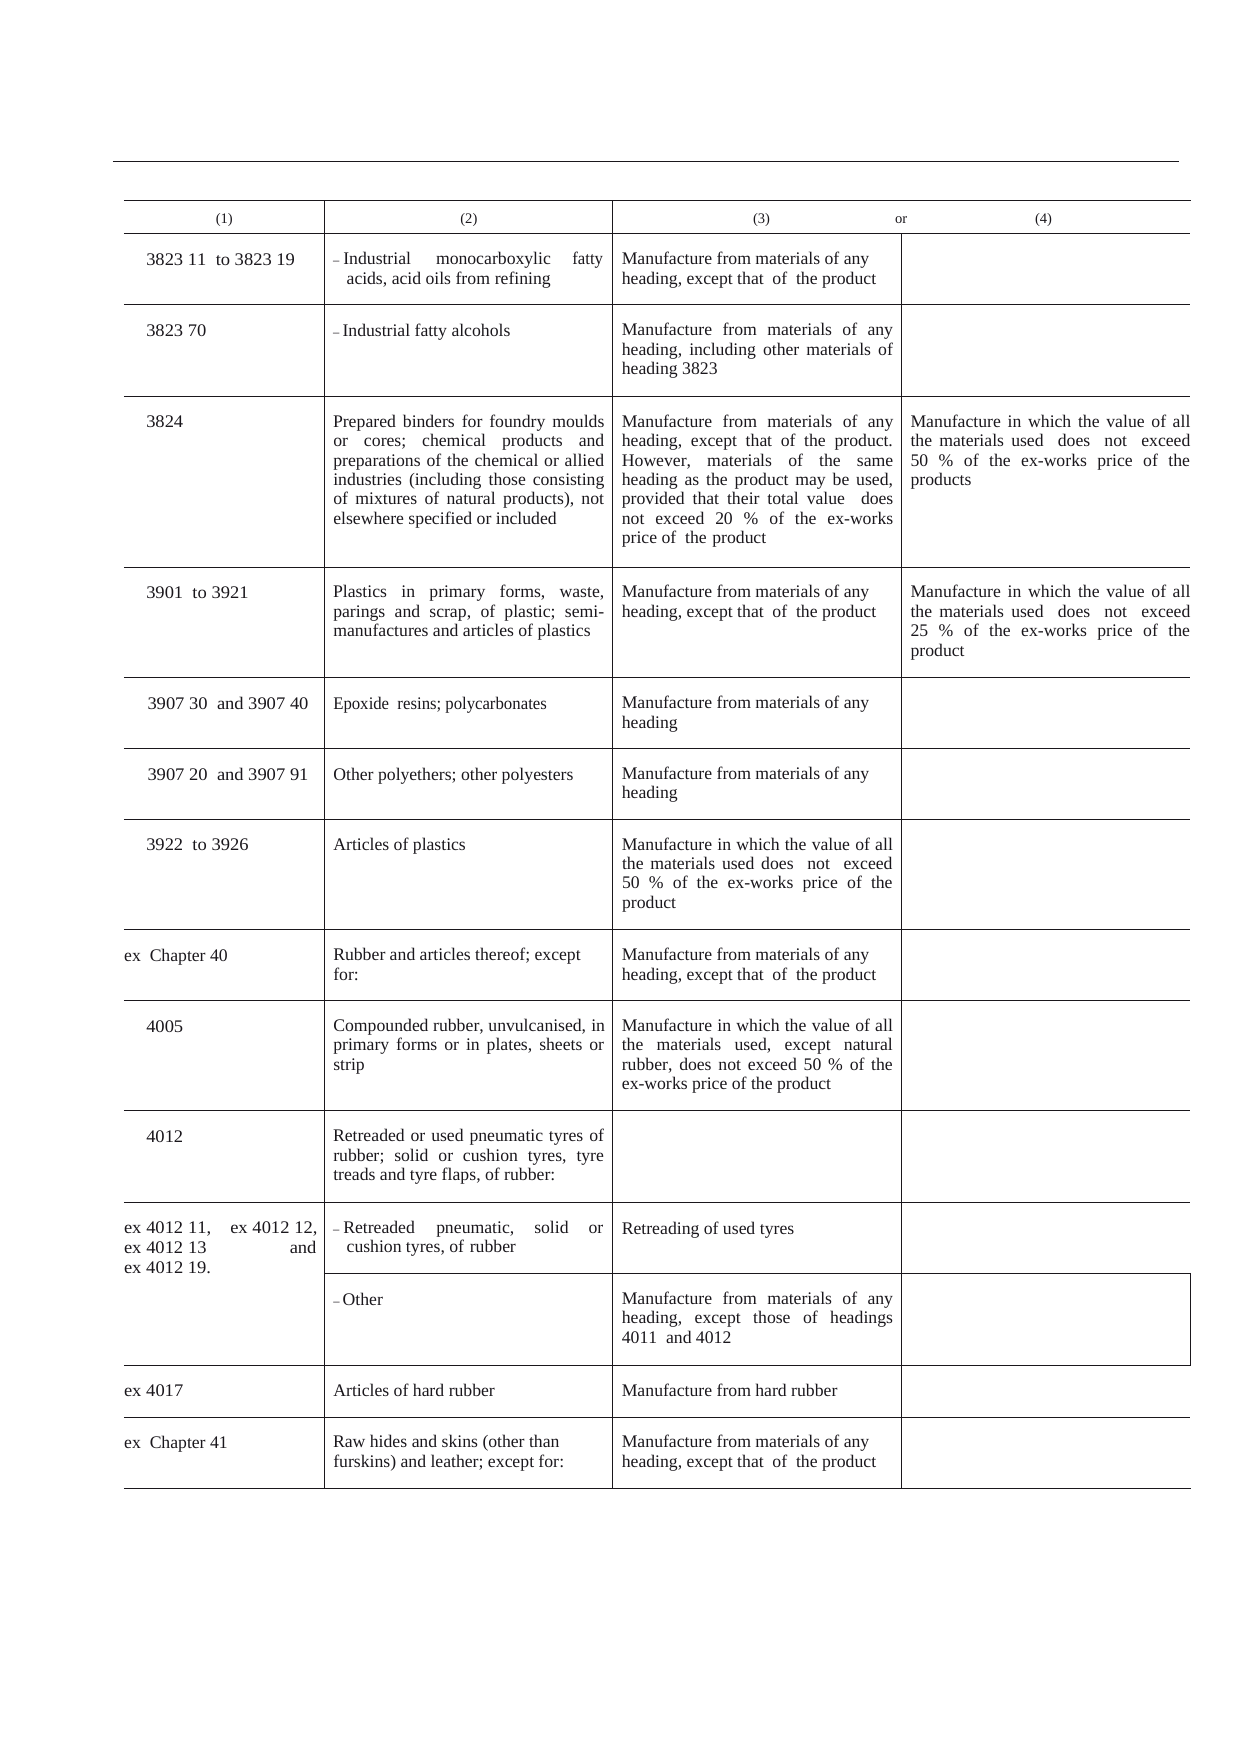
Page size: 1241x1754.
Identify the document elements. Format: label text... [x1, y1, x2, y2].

table_cell Compounded rubber, unvulcanised, in primary forms or in plates, sheets or strip [325, 1001, 612, 1110]
table_cell Manufacture from materials of any heading, except that of the product [613, 1418, 901, 1487]
table_cell Retreaded or used pneumatic tyres of rubber; solid or cushion tyres, tyre treads and tyre flaps, of rubber: [325, 1111, 612, 1202]
table_cell [902, 304, 1191, 396]
table_cell Rubber and articles thereof; except for: [325, 930, 612, 1000]
table_cell [902, 1274, 1190, 1364]
table_cell 3907 20 and 3907 91 [124, 749, 324, 819]
table_cell Epoxide resins; polycarbonates [325, 678, 612, 748]
table_cell – Industrial fatty alcohols [325, 305, 612, 396]
table_cell Manufacture in which the value of all the materials used, except natural rubber, does not exceed 50 % of the ex-works price of the product [613, 1001, 901, 1110]
table_cell 3901 to 3921 [124, 568, 324, 677]
table_cell [902, 1000, 1191, 1110]
table_cell Articles of hard rubber [325, 1366, 612, 1417]
table_cell Manufacture from materials of any heading [613, 749, 901, 819]
table_cell Manufacture from materials of any heading, except that of the product [613, 568, 901, 677]
table_cell [902, 1417, 1191, 1487]
table_cell Articles of plastics [325, 820, 612, 929]
table_cell 4012 [124, 1111, 324, 1202]
table_cell ex Chapter 40 [124, 930, 324, 1000]
table_cell Manufacture from materials of any heading, except that of the product. However, materials of the same heading as the product may be used, provided that their total value does not exceed 20 % of the ex-works price of the product [613, 397, 901, 567]
table_cell [902, 748, 1191, 819]
table_cell Manufacture from materials of any heading [613, 678, 901, 748]
table_cell 3824 [124, 397, 324, 567]
table_cell [902, 1110, 1191, 1202]
table_cell ex 4012 11, ex 4012 12, ex 4012 13 and ex 4012 19. [124, 1203, 324, 1364]
table_cell – Retreaded pneumatic, solid or cushion tyres, of rubber [325, 1203, 612, 1273]
table_cell Manufacture from materials of any heading, including other materials of heading 3823 [613, 305, 901, 396]
table_cell [902, 677, 1191, 748]
table_cell Manufacture from materials of any heading, except that of the product [613, 930, 901, 1000]
table_header (3) or (4) [613, 201, 1191, 233]
table_cell [902, 1202, 1191, 1273]
table_cell Manufacture from materials of any heading, except that of the product [613, 234, 901, 304]
table_cell Manufacture from hard rubber [613, 1366, 901, 1417]
table_cell Manufacture in which the value of all the materials used does not exceed 25 % of the ex-works price of the product [902, 567, 1191, 677]
table_cell Other polyethers; other polyesters [325, 749, 612, 819]
table_cell Retreading of used tyres [613, 1203, 901, 1273]
table_cell Manufacture in which the value of all the materials used does not exceed 50 % of the ex-works price of the product [613, 820, 901, 929]
table_cell – Industrial monocarboxylic fatty acids, acid oils from refining [325, 234, 612, 304]
table_cell ex 4017 [124, 1366, 324, 1417]
table_cell [902, 233, 1191, 304]
table_cell [902, 1366, 1191, 1417]
table_cell – Other [325, 1274, 612, 1364]
table_cell Manufacture in which the value of all the materials used does not exceed 50 % of the ex-works price of the products [902, 396, 1191, 567]
table_cell Plastics in primary forms, waste, parings and scrap, of plastic; semi- manufactures and articles of plastics [325, 568, 612, 677]
table_cell 3907 30 and 3907 40 [124, 678, 324, 748]
table_cell Manufacture from materials of any heading, except those of headings 4011 and 4012 [613, 1274, 901, 1364]
table_cell Prepared binders for foundry moulds or cores; chemical products and preparations of the chemical or allied industries (including those consisting of mixtures of natural products), not elsewhere specified or included [325, 397, 612, 567]
table_cell [613, 1111, 901, 1202]
table_cell 3922 to 3926 [124, 820, 324, 929]
table_cell [902, 819, 1191, 929]
table_cell [902, 929, 1191, 1000]
table_cell 4005 [124, 1001, 324, 1110]
table_cell Raw hides and skins (other than furskins) and leather; except for: [325, 1418, 612, 1487]
table_cell 3823 11 to 3823 19 [124, 234, 324, 304]
table_cell ex Chapter 41 [124, 1418, 324, 1487]
table_header (2) [325, 201, 612, 233]
table_cell 3823 70 [124, 305, 324, 396]
table_header (1) [124, 201, 324, 233]
